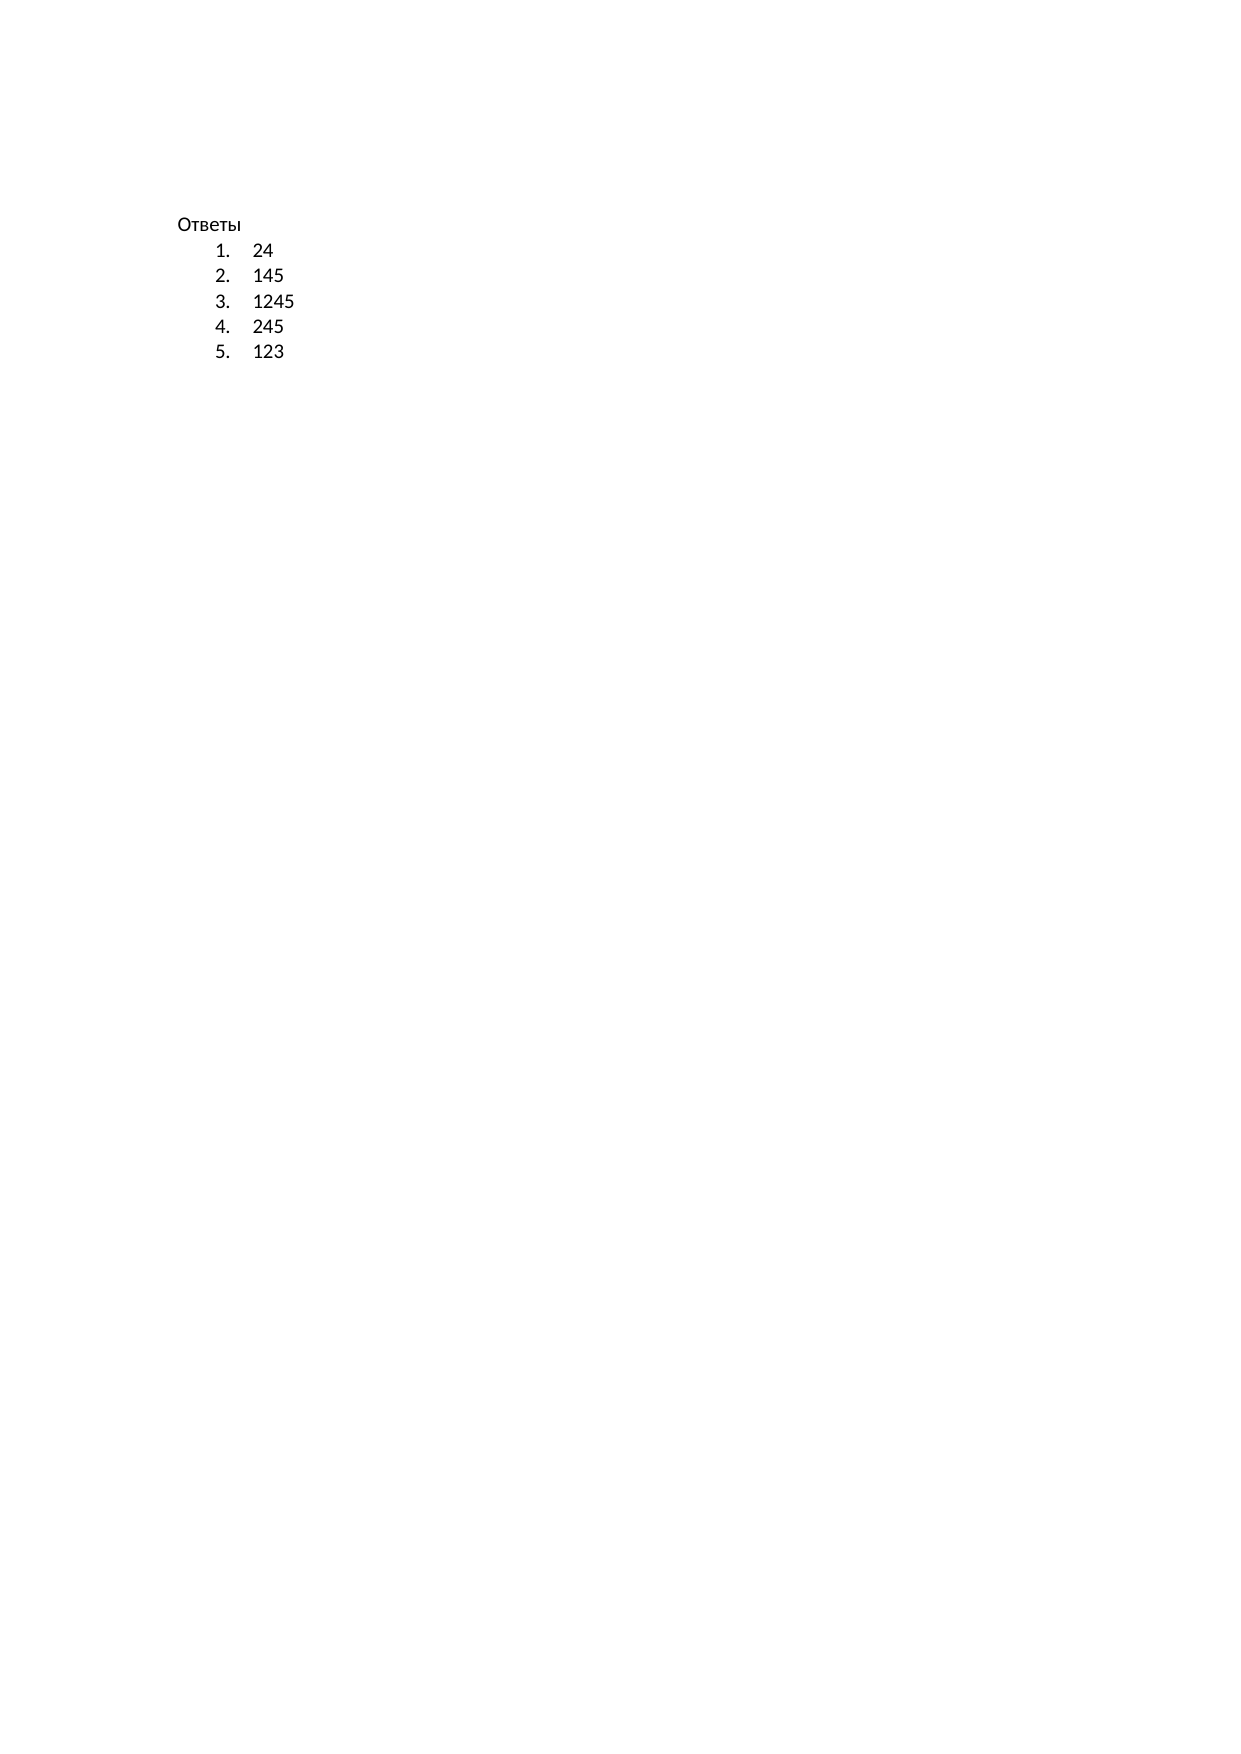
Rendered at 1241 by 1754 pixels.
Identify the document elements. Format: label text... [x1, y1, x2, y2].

list 245 [215, 313, 1152, 339]
list 145 [215, 262, 1152, 288]
list 24 [215, 237, 1152, 262]
list 1245 [215, 288, 1152, 313]
list 123 [215, 339, 1152, 364]
text Ответы [177, 212, 1152, 237]
